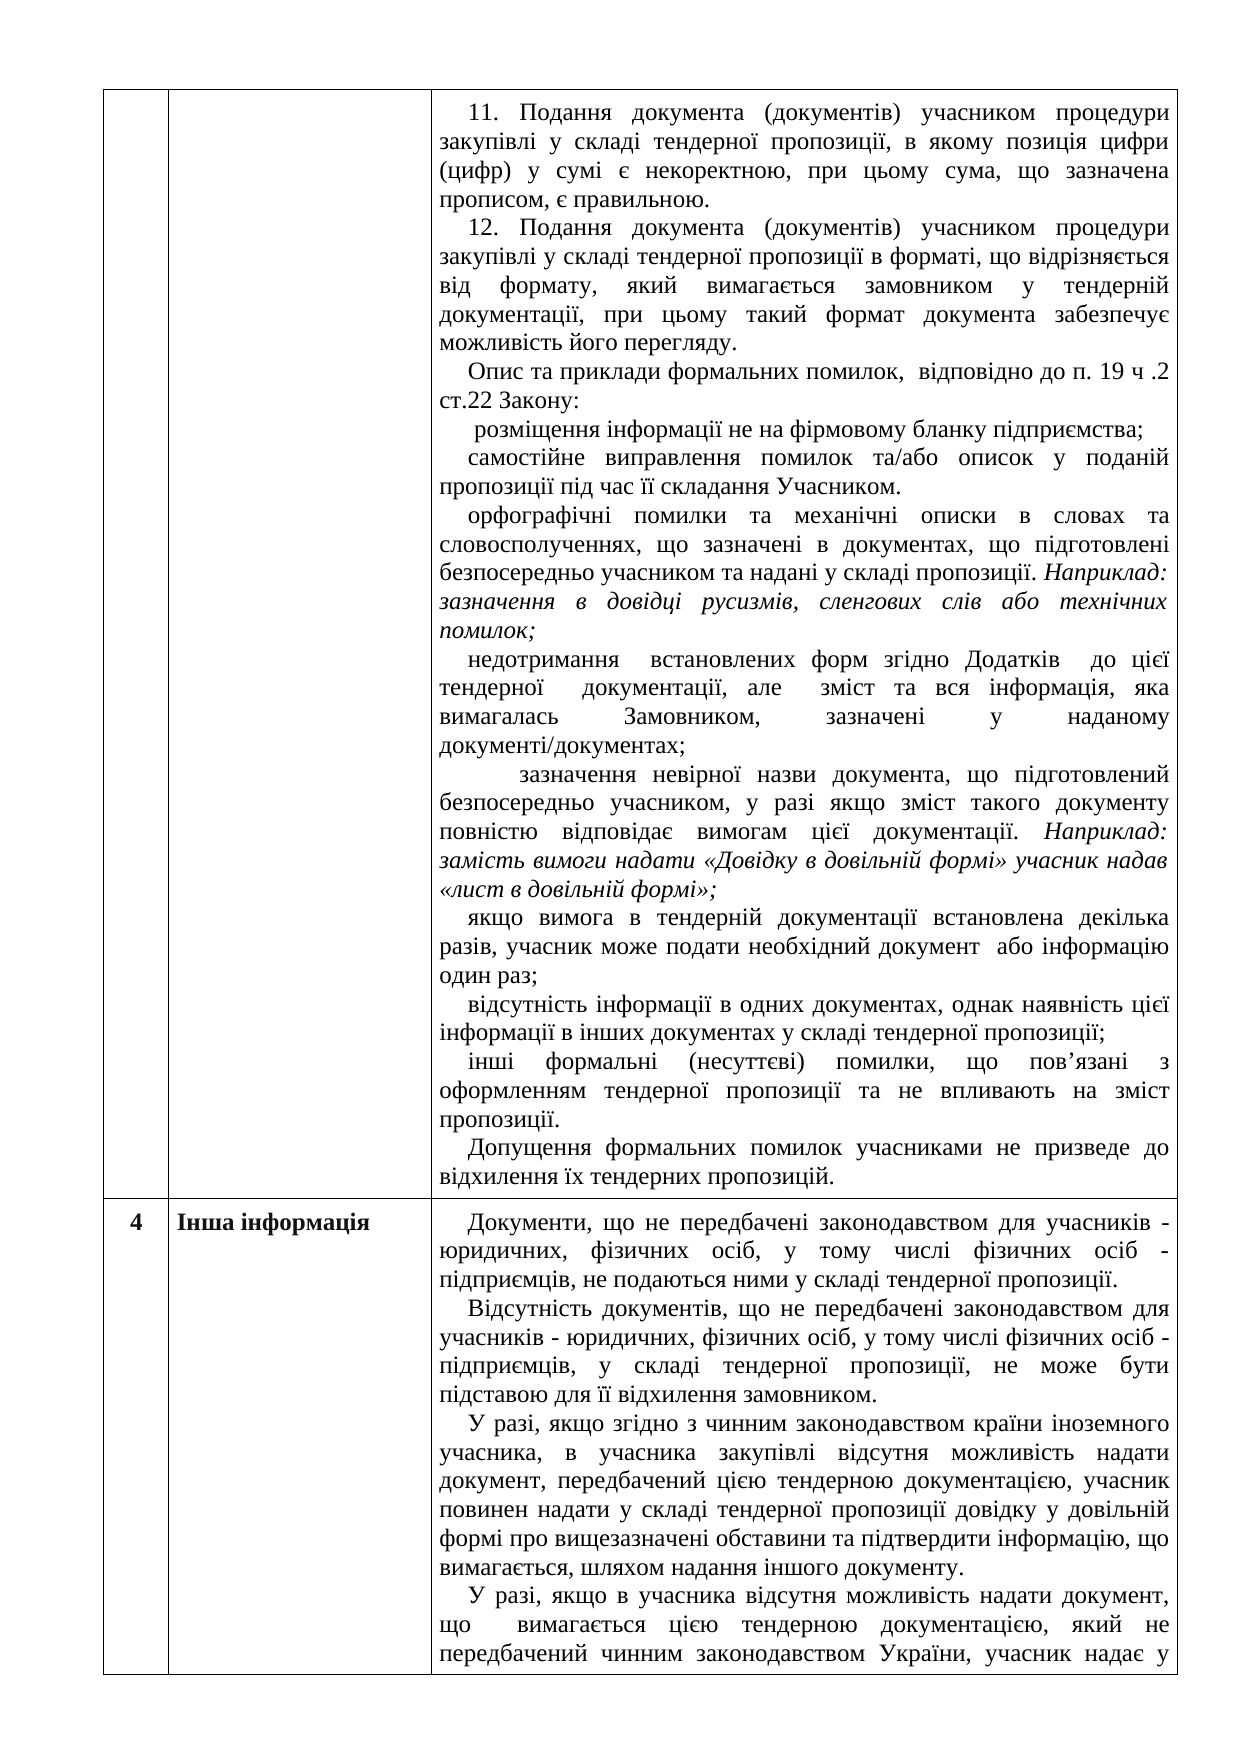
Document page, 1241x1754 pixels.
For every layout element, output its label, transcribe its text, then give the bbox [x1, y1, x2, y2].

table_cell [169, 90, 431, 1198]
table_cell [432, 1199, 1177, 1674]
table_cell 4 [104, 1199, 168, 1674]
table_cell 3 [104, 90, 168, 1198]
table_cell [432, 90, 1177, 1198]
table_cell Інша інформація [169, 1199, 431, 1674]
